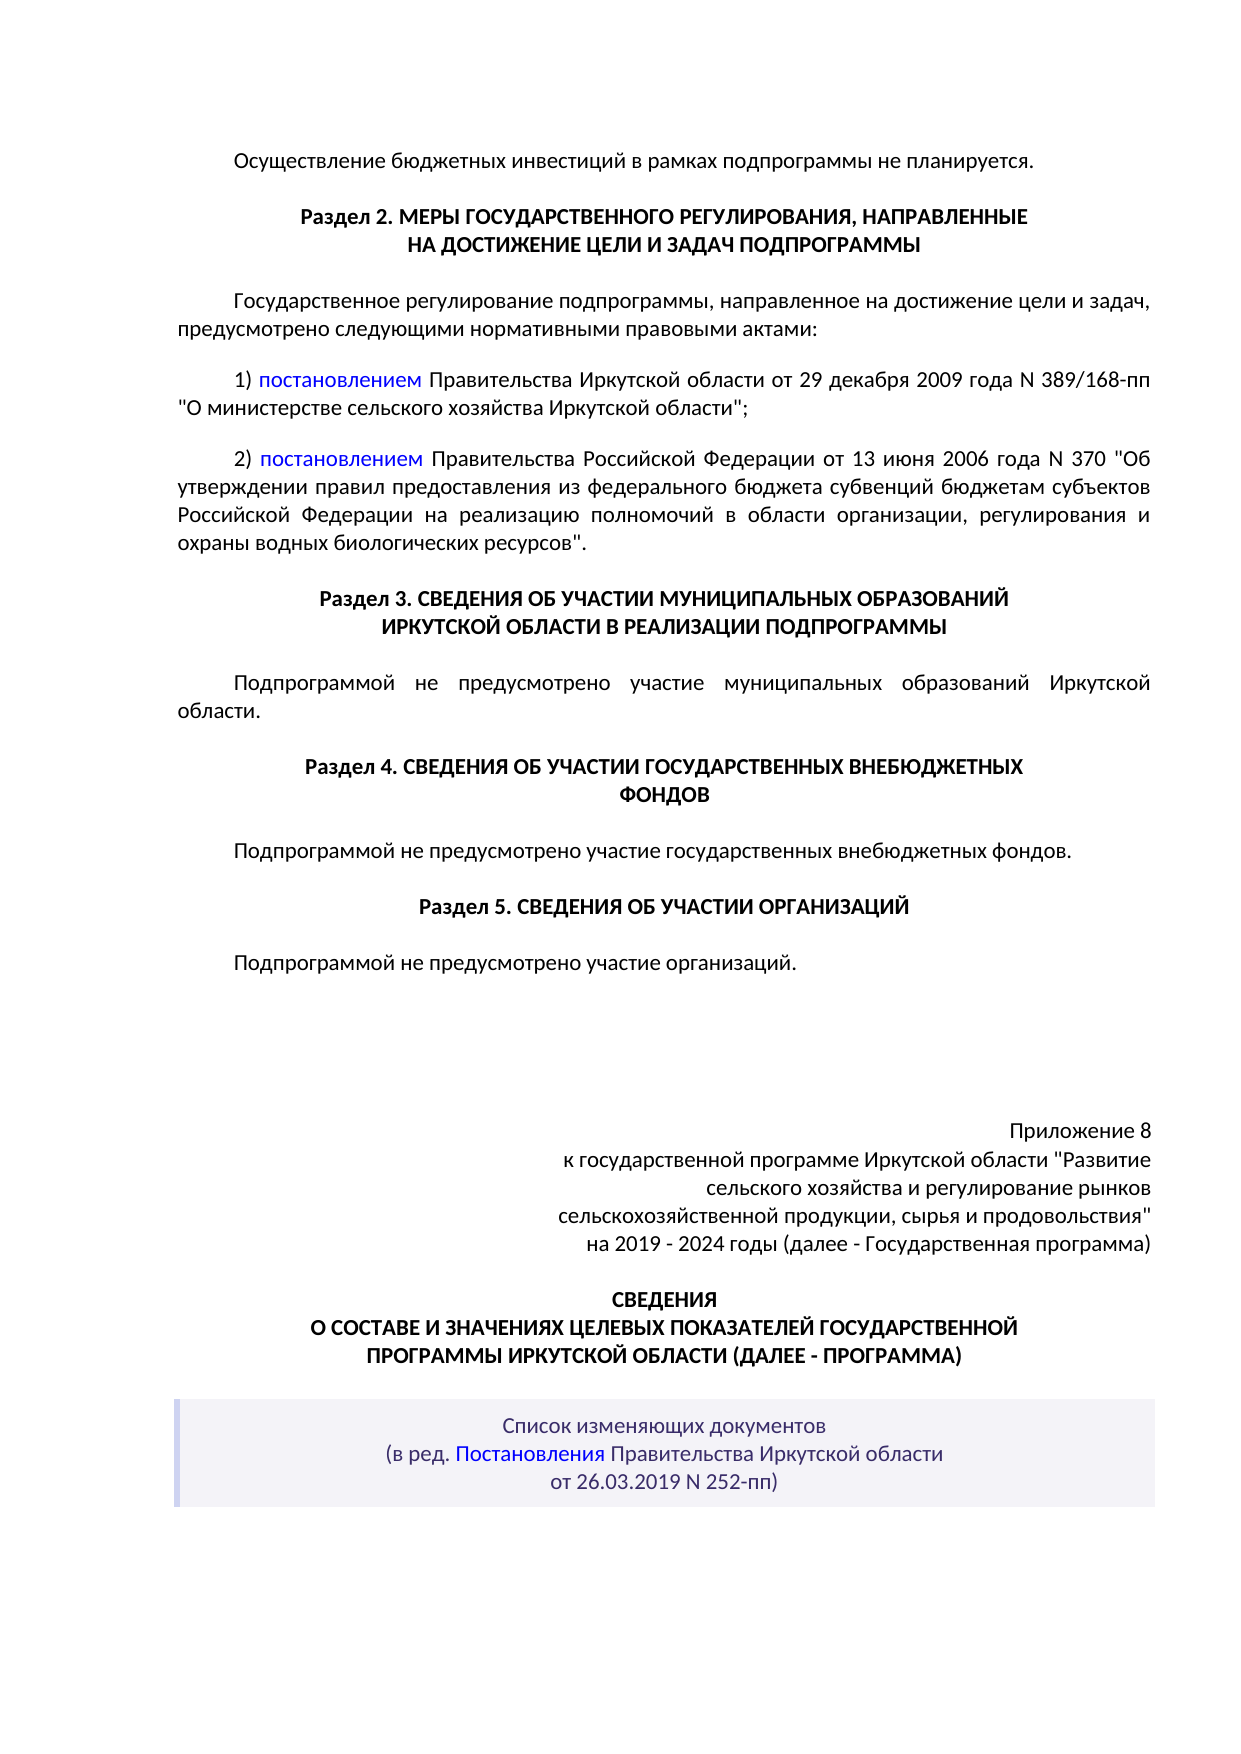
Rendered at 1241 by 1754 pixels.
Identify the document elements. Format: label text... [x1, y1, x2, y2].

title Раздел 5. СВЕДЕНИЯ ОБ УЧАСТИИ ОРГАНИЗАЦИЙ [177, 892, 1152, 921]
text Подпрограммой не предусмотрено участие муниципальных образований Иркутской области. [177, 668, 1152, 724]
title О СОСТАВЕ И ЗНАЧЕНИЯХ ЦЕЛЕВЫХ ПОКАЗАТЕЛЕЙ ГОСУДАРСТВЕННОЙ [177, 1313, 1152, 1341]
text 2) постановлением Правительства Российской Федерации от 13 июня 2006 года N 370 "Об утверждении правил предоставления из федерального бюджета субвенций бюджетам субъектов Российской Федерации на реализацию полномочий в области организации, регулирования и охраны водных биологических ресурсов". [177, 444, 1152, 556]
title Раздел 2. МЕРЫ ГОСУДАРСТВЕННОГО РЕГУЛИРОВАНИЯ, НАПРАВЛЕННЫЕ [177, 202, 1152, 230]
title НА ДОСТИЖЕНИЕ ЦЕЛИ И ЗАДАЧ ПОДПРОГРАММЫ [177, 230, 1152, 258]
text Государственное регулирование подпрограммы, направленное на достижение цели и задач, предусмотрено следующими нормативными правовыми актами: [177, 286, 1152, 342]
text сельского хозяйства и регулирование рынков [177, 1173, 1152, 1201]
title ФОНДОВ [177, 780, 1152, 808]
title Раздел 3. СВЕДЕНИЯ ОБ УЧАСТИИ МУНИЦИПАЛЬНЫХ ОБРАЗОВАНИЙ [177, 584, 1152, 612]
title ИРКУТСКОЙ ОБЛАСТИ В РЕАЛИЗАЦИИ ПОДПРОГРАММЫ [177, 612, 1152, 640]
text сельскохозяйственной продукции, сырья и продовольствия" [177, 1201, 1152, 1229]
text к государственной программе Иркутской области "Развитие [177, 1145, 1152, 1173]
title ПРОГРАММЫ ИРКУТСКОЙ ОБЛАСТИ (ДАЛЕЕ - ПРОГРАММА) [177, 1341, 1152, 1369]
title Раздел 4. СВЕДЕНИЯ ОБ УЧАСТИИ ГОСУДАРСТВЕННЫХ ВНЕБЮДЖЕТНЫХ [177, 752, 1152, 780]
text 1) постановлением Правительства Иркутской области от 29 декабря 2009 года N 389/168-пп "О министерстве сельского хозяйства Иркутской области"; [177, 365, 1152, 421]
text Подпрограммой не предусмотрено участие организаций. [177, 948, 1152, 977]
text на 2019 - 2024 годы (далее - Государственная программа) [177, 1229, 1152, 1257]
text Приложение 8 [177, 1117, 1152, 1145]
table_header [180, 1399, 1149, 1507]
text Осуществление бюджетных инвестиций в рамках подпрограммы не планируется. [177, 146, 1152, 174]
title СВЕДЕНИЯ [177, 1285, 1152, 1313]
text Подпрограммой не предусмотрено участие государственных внебюджетных фондов. [177, 836, 1152, 864]
